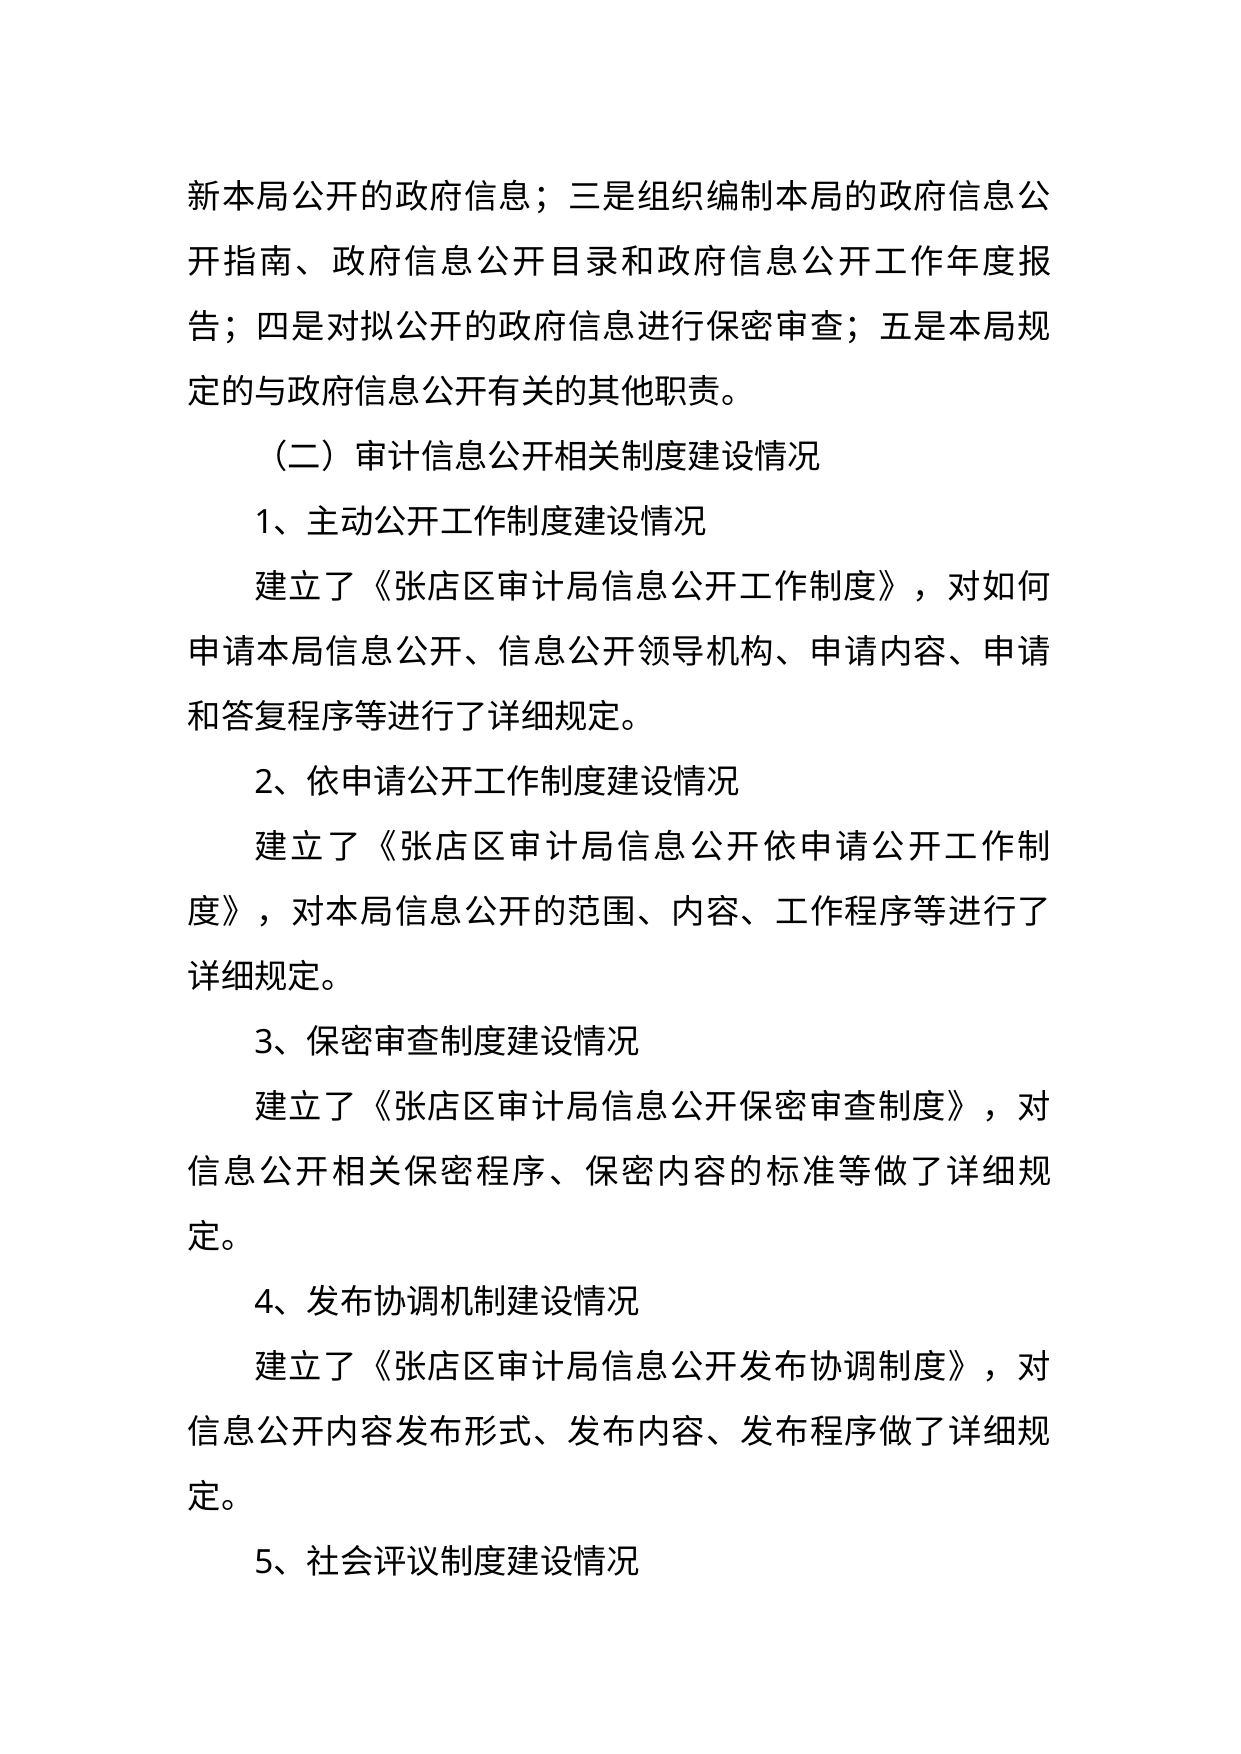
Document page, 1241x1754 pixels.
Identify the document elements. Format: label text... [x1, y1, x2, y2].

text 建立了《张店区审计局信息公开保密审查制度》，对信息公开相关保密程序、保密内容的标准等做了详细规定。 [187, 1072, 1053, 1267]
text 1、主动公开工作制度建设情况 [187, 487, 1053, 552]
text 2、依申请公开工作制度建设情况 [187, 747, 1053, 812]
text （二）审计信息公开相关制度建设情况 [187, 422, 1053, 487]
text 4、发布协调机制建设情况 [187, 1267, 1053, 1332]
text 5、社会评议制度建设情况 [187, 1527, 1053, 1592]
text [187, 162, 1053, 422]
text 建立了《张店区审计局信息公开依申请公开工作制度》，对本局信息公开的范围、内容、工作程序等进行了详细规定。 [187, 812, 1053, 1007]
text 建立了《张店区审计局信息公开工作制度》，对如何申请本局信息公开、信息公开领导机构、申请内容、申请和答复程序等进行了详细规定。 [187, 552, 1053, 747]
text 3、保密审查制度建设情况 [187, 1007, 1053, 1072]
text 建立了《张店区审计局信息公开发布协调制度》，对信息公开内容发布形式、发布内容、发布程序做了详细规定。 [187, 1332, 1053, 1527]
